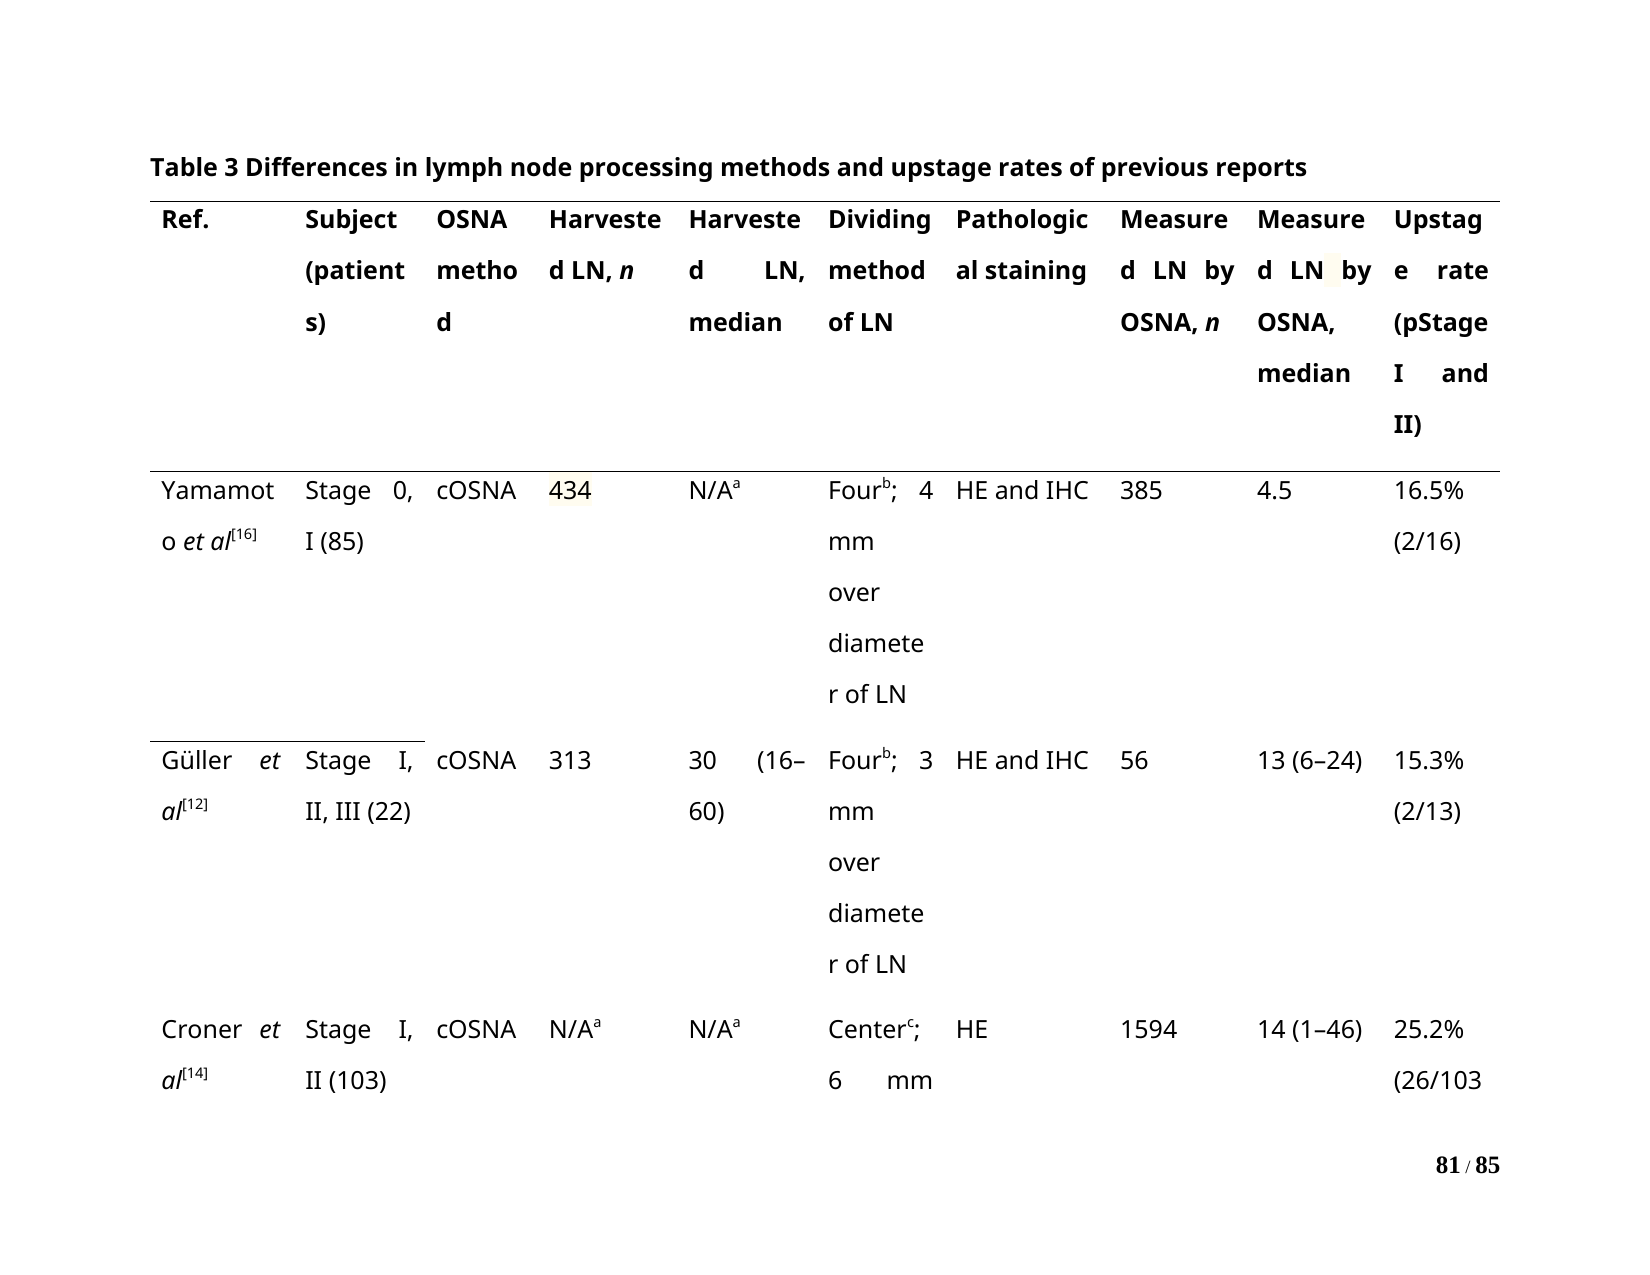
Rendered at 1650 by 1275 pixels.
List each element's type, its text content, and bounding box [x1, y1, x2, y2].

table_header Harvested LN, n [538, 202, 677, 471]
table_cell N/Aa [538, 1012, 677, 1097]
table_cell Yamamoto et al[16] [150, 472, 294, 741]
table_header OSNA method [425, 202, 537, 471]
table_cell Croner et al[14] [150, 1012, 294, 1097]
table_cell 434 [538, 472, 677, 741]
table_cell N/Aa [677, 472, 817, 741]
table_header Subject (patients) [294, 202, 425, 471]
table_cell 385 [1109, 472, 1246, 741]
table_cell HE [944, 1012, 1109, 1097]
table_cell 13 (6–24) [1246, 741, 1382, 1012]
table_header Ref. [150, 202, 294, 471]
table_header Dividing method of LN [817, 202, 944, 471]
table_cell 56 [1109, 741, 1246, 1012]
table_cell cOSNA [425, 741, 537, 1012]
table_cell 16.5% (2/16) [1383, 472, 1500, 741]
table_header Measured LN by OSNA, n [1109, 202, 1246, 471]
table_cell 25.2% (26/103) [1383, 1012, 1500, 1097]
table_cell Stage I, II (103) [294, 1012, 425, 1097]
table_cell 15.3% (2/13) [1383, 741, 1500, 1012]
table_cell HE and IHC [944, 472, 1109, 741]
table_cell 14 (1–46) [1246, 1012, 1382, 1097]
table_header Harvested LN, median [677, 202, 817, 471]
table_cell 30 (16–60) [677, 741, 817, 1012]
table_cell HE and IHC [944, 741, 1109, 1012]
table_cell N/Aa [677, 1012, 817, 1097]
table_header Measured LN by OSNA, median [1246, 202, 1382, 471]
table_cell Stage I, II, III (22) [294, 742, 425, 1012]
table_cell Fourb; 4 mm over diameter of LN [817, 472, 944, 741]
table_cell cOSNA [425, 472, 537, 741]
table_header Pathological staining [944, 202, 1109, 471]
text Table 3 Differences in lymph node processing methods and upstage rates of previous reports [150, 150, 1500, 184]
table_cell 4.5 [1246, 472, 1382, 741]
table_cell Güller et al[12] [150, 742, 294, 1012]
table_cell cOSNA [425, 1012, 537, 1097]
table_cell Fourb; 3 mm over diameter of LN [817, 741, 944, 1012]
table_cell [817, 1012, 944, 1097]
table_header Upstage rate (pStage I and II) [1383, 202, 1500, 471]
table_cell Stage 0, I (85) [294, 472, 425, 741]
table_cell 313 [538, 741, 677, 1012]
table_cell 1594 [1109, 1012, 1246, 1097]
